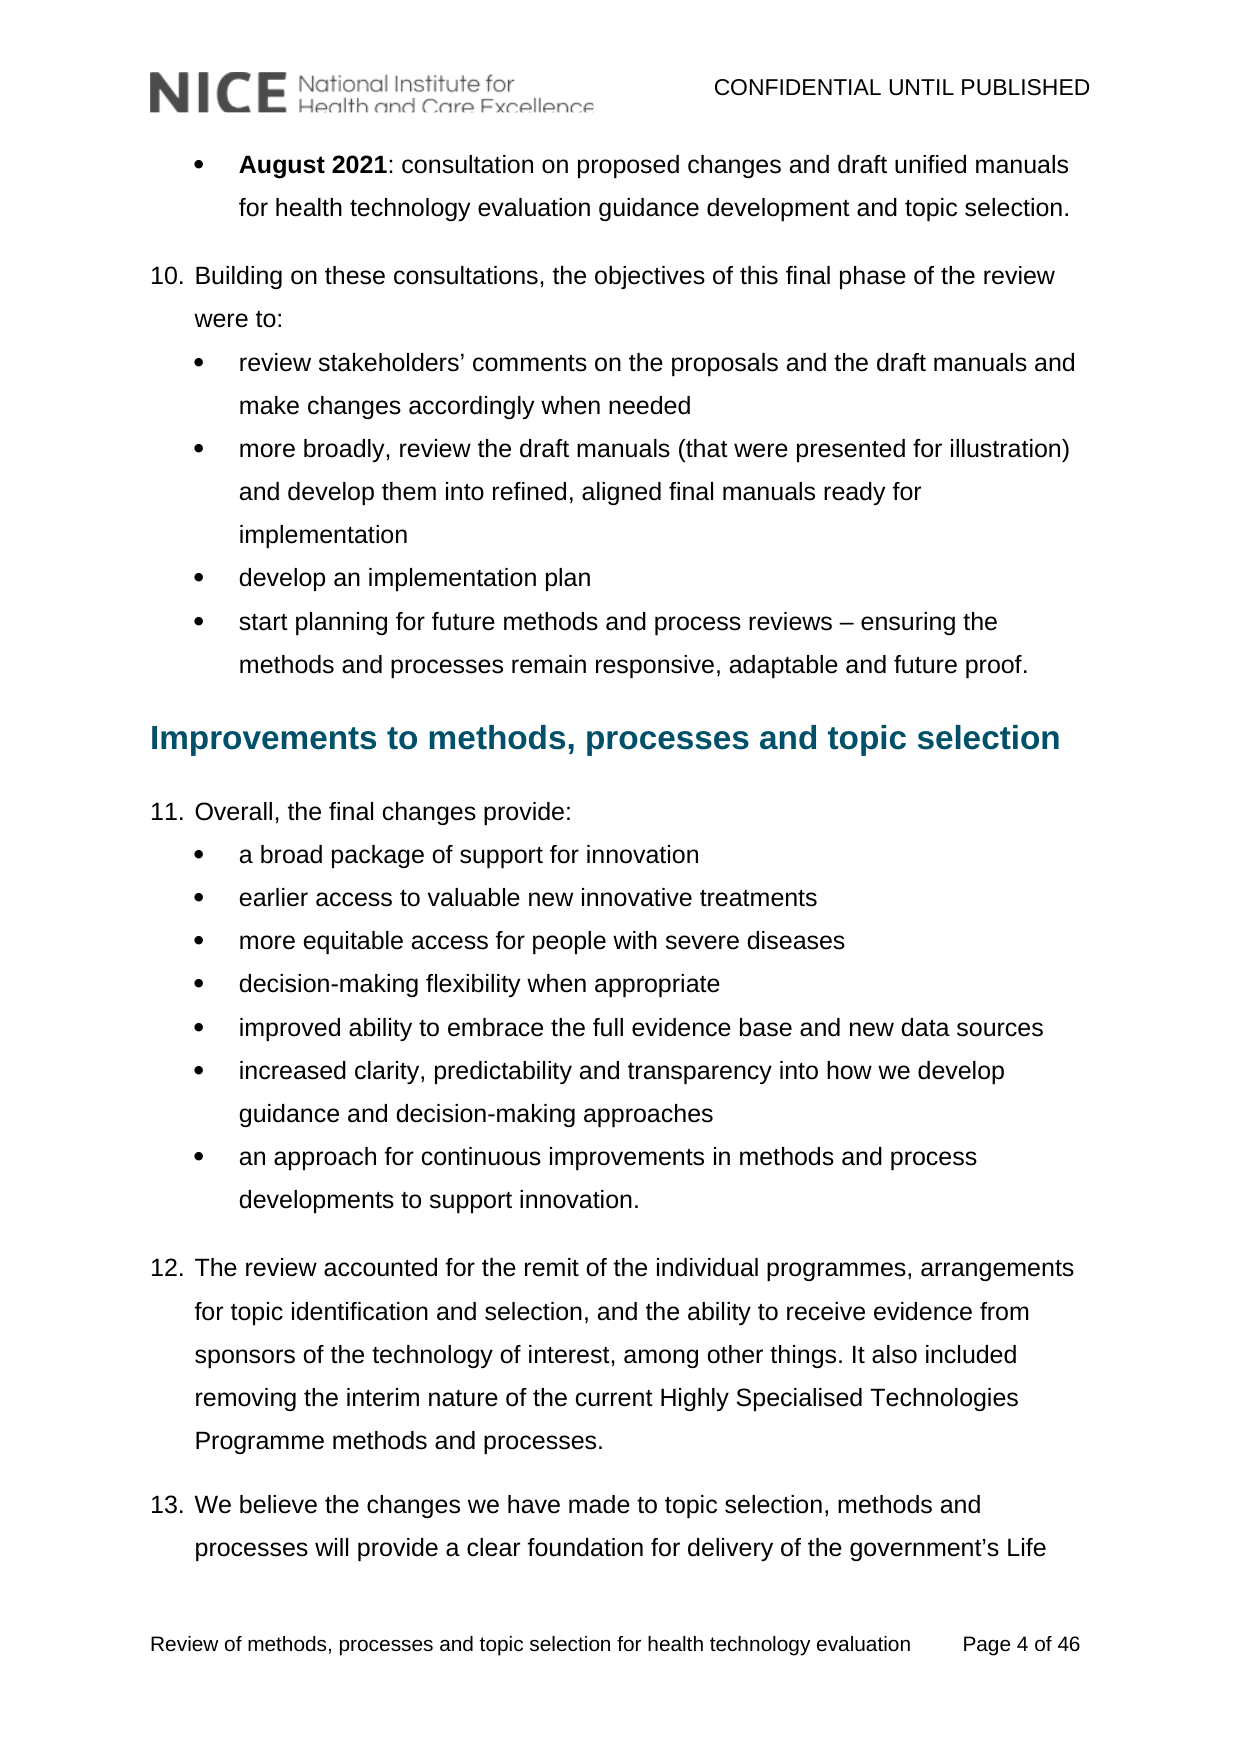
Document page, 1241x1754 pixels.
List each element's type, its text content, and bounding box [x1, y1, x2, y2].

text August 2021: consultation on proposed changes and draft unified manuals for health technology evaluation guidance development and topic selection. [194, 150, 1090, 222]
list develop an implementation plan [194, 563, 1090, 592]
list more equitable access for people with severe diseases [194, 926, 1090, 955]
subtitle Improvements to methods, processes and topic selection [150, 718, 1090, 756]
text Overall, the final changes provide: [150, 796, 1090, 825]
list review stakeholders’ comments on the proposals and the draft manuals and make changes accordingly when needed [194, 348, 1090, 419]
list decision-making flexibility when appropriate [194, 969, 1090, 998]
text an approach for continuous improvements in methods and process developments to support innovation. [194, 1142, 1090, 1214]
text The review accounted for the remit of the individual programmes, arrangements for topic identification and selection, and the ability to receive evidence from sponsors of the technology of interest, among other things. It also included removing the interim nature of the current Highly Specialised Technologies Programme methods and processes. [150, 1253, 1090, 1455]
text Building on these consultations, the objectives of this final phase of the review were to: [150, 261, 1090, 333]
list improved ability to embrace the full evidence base and new data sources [194, 1012, 1090, 1041]
list earlier access to valuable new innovative treatments [194, 883, 1090, 912]
list more broadly, review the draft manuals (that were presented for illustration) and develop them into refined, aligned final manuals ready for implementation [194, 434, 1090, 549]
picture [150, 72, 594, 113]
list increased clarity, predictability and transparency into how we develop guidance and decision-making approaches [194, 1056, 1090, 1128]
list a broad package of support for innovation [194, 839, 1090, 868]
text start planning for future methods and process reviews – ensuring the methods and processes remain responsive, adaptable and future proof. [194, 607, 1090, 679]
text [150, 1490, 1090, 1562]
